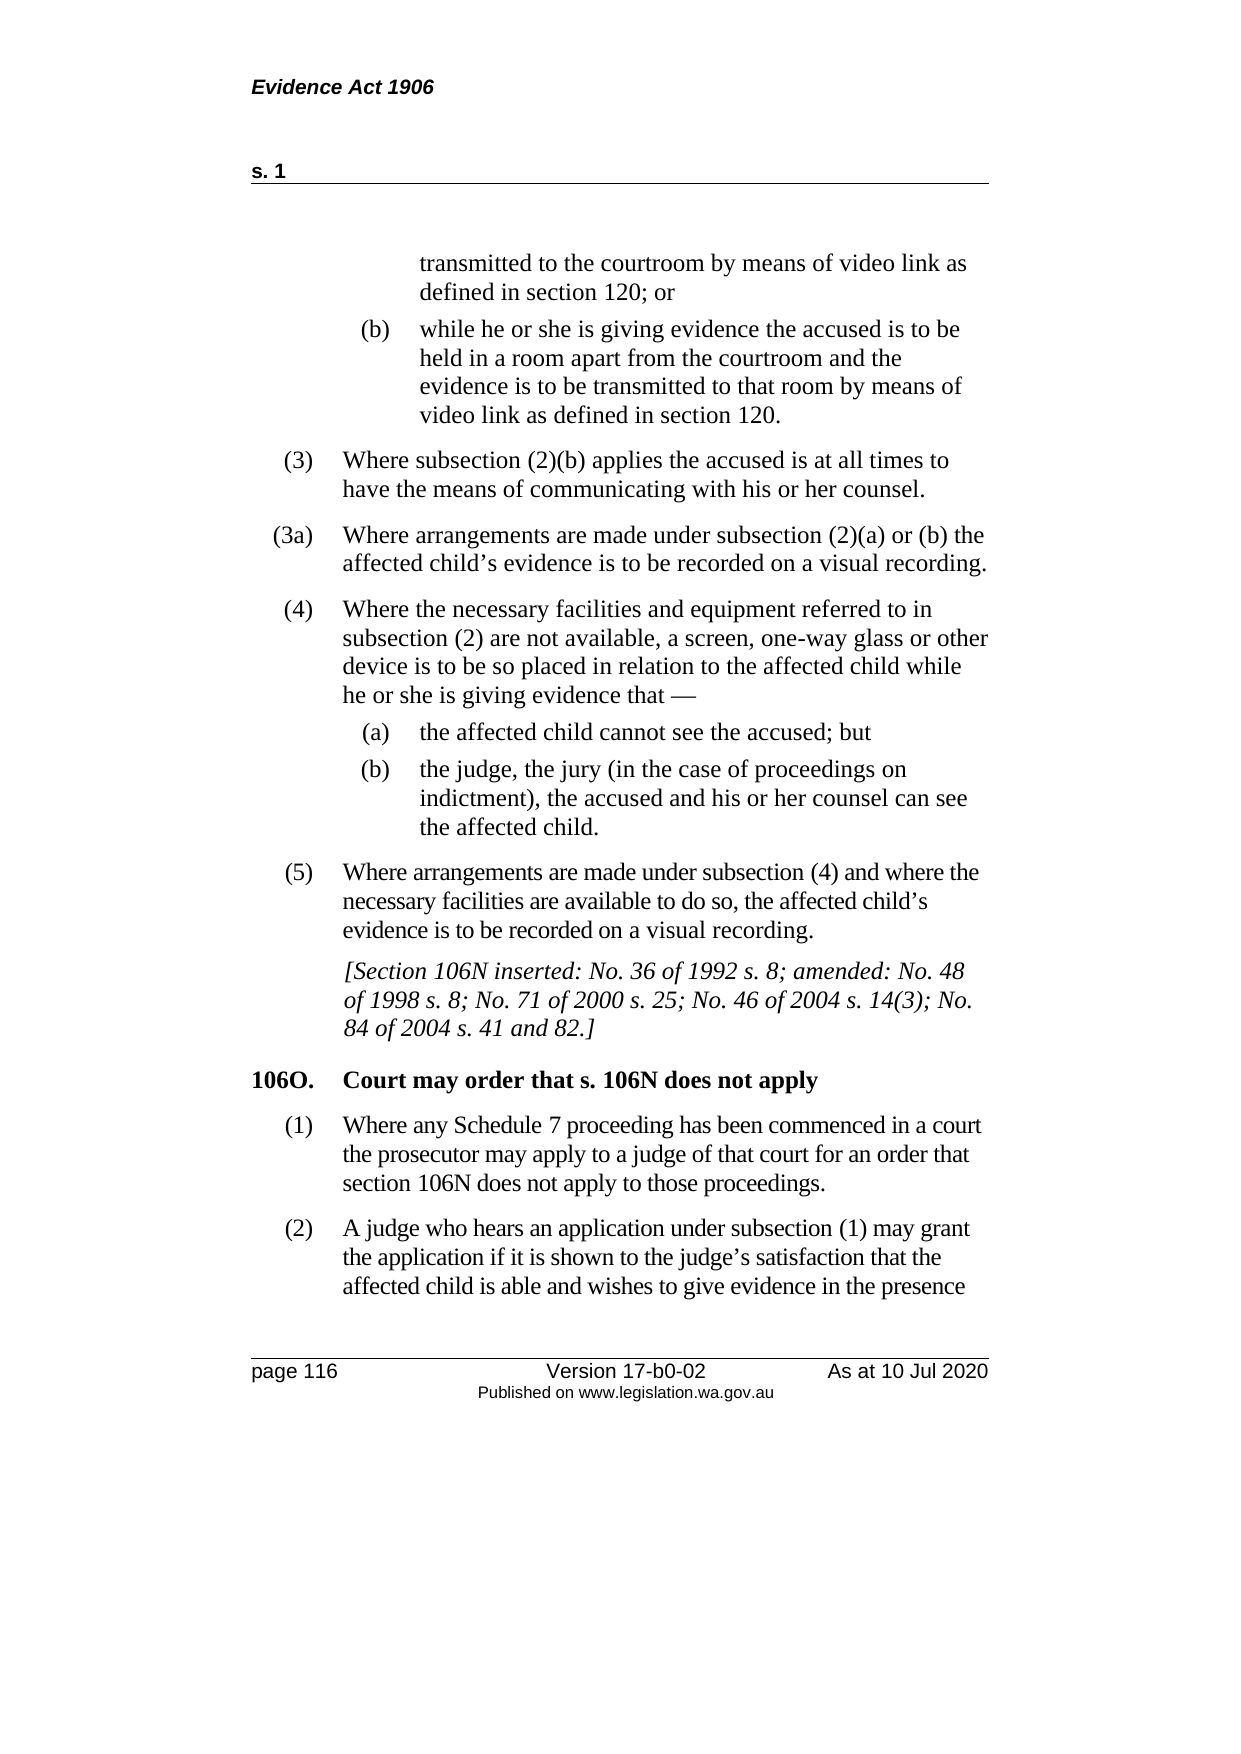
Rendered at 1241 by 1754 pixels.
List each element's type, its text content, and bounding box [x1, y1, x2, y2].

text (4) Where the necessary facilities and equipment referred to in subsection (2) are not available, a screen, one-way glass or other device is to be so placed in relation to the affected child while he or she is giving evidence that — [251, 594, 989, 709]
text (1) Where any Schedule 7 proceeding has been commenced in a court the prosecutor may apply to a judge of that court for an order that section 106N does not apply to those proceedings. [251, 1111, 989, 1197]
text (b) while he or she is giving evidence the accused is to be held in a room apart from the courtroom and the evidence is to be transmitted to that room by means of video link as defined in section 120. [251, 314, 989, 429]
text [251, 248, 989, 306]
text (a) the affected child cannot see the accused; but [251, 717, 989, 746]
text [Section 106N inserted: No. 36 of 1992 s. 8; amended: No. 48 of 1998 s. 8; No. 71 of 2000 s. 25; No. 46 of 2004 s. 14(3); No. 84 of 2004 s. 41 and 82.] [251, 956, 989, 1042]
subtitle 106O. Court may order that s. 106N does not apply [251, 1065, 989, 1094]
text (b) the judge, the jury (in the case of proceedings on indictment), the accused and his or her counsel can see the affected child. [251, 754, 989, 841]
text (3a) Where arrangements are made under subsection (2)(a) or (b) the affected child’s evidence is to be recorded on a visual recording. [251, 520, 989, 577]
text (3) Where subsection (2)(b) applies the accused is at all times to have the means of communicating with his or her counsel. [251, 446, 989, 503]
text (5) Where arrangements are made under subsection (4) and where the necessary facilities are available to do so, the affected child’s evidence is to be recorded on a visual recording. [251, 857, 989, 943]
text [251, 1213, 989, 1300]
